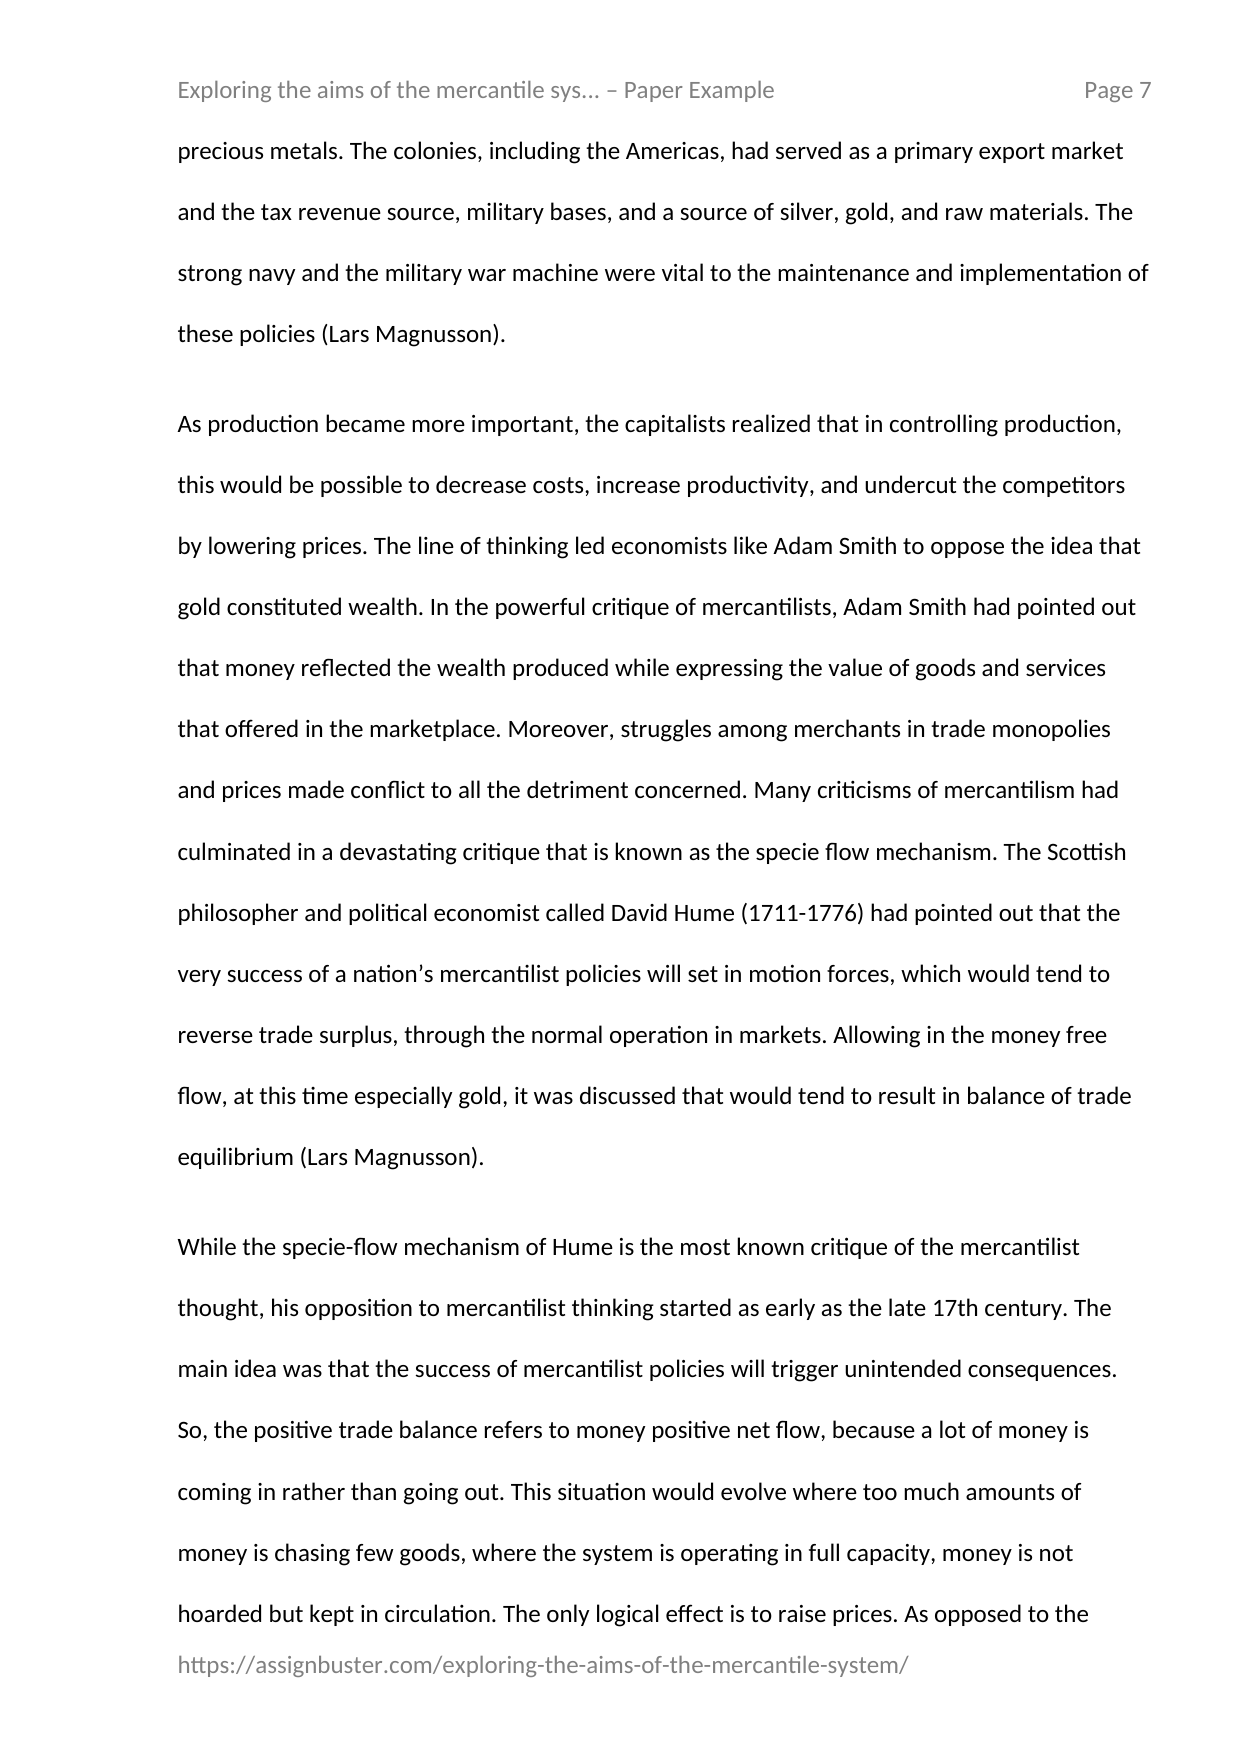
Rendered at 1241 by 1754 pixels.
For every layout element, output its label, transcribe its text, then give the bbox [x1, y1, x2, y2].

text As production became more important, the capitalists realized that in controlling production, this would be possible to decrease costs, increase productivity, and undercut the competitors by lowering prices. The line of thinking led economists like Adam Smith to oppose the idea that gold constituted wealth. In the powerful critique of mercantilists, Adam Smith had pointed out that money reflected the wealth produced while expressing the value of goods and services that offered in the marketplace. Moreover, struggles among merchants in trade monopolies and prices made conflict to all the detriment concerned. Many criticisms of mercantilism had culminated in a devastating critique that is known as the specie flow mechanism. The Scottish philosopher and political economist called David Hume (1711-1776) had pointed out that the very success of a nation’s mercantilist policies will set in motion forces, which would tend to reverse trade surplus, through the normal operation in markets. Allowing in the money free flow, at this time especially gold, it was discussed that would tend to result in balance of trade equilibrium (Lars Magnusson). [177, 408, 1152, 1171]
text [177, 135, 1152, 348]
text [177, 1231, 1152, 1628]
